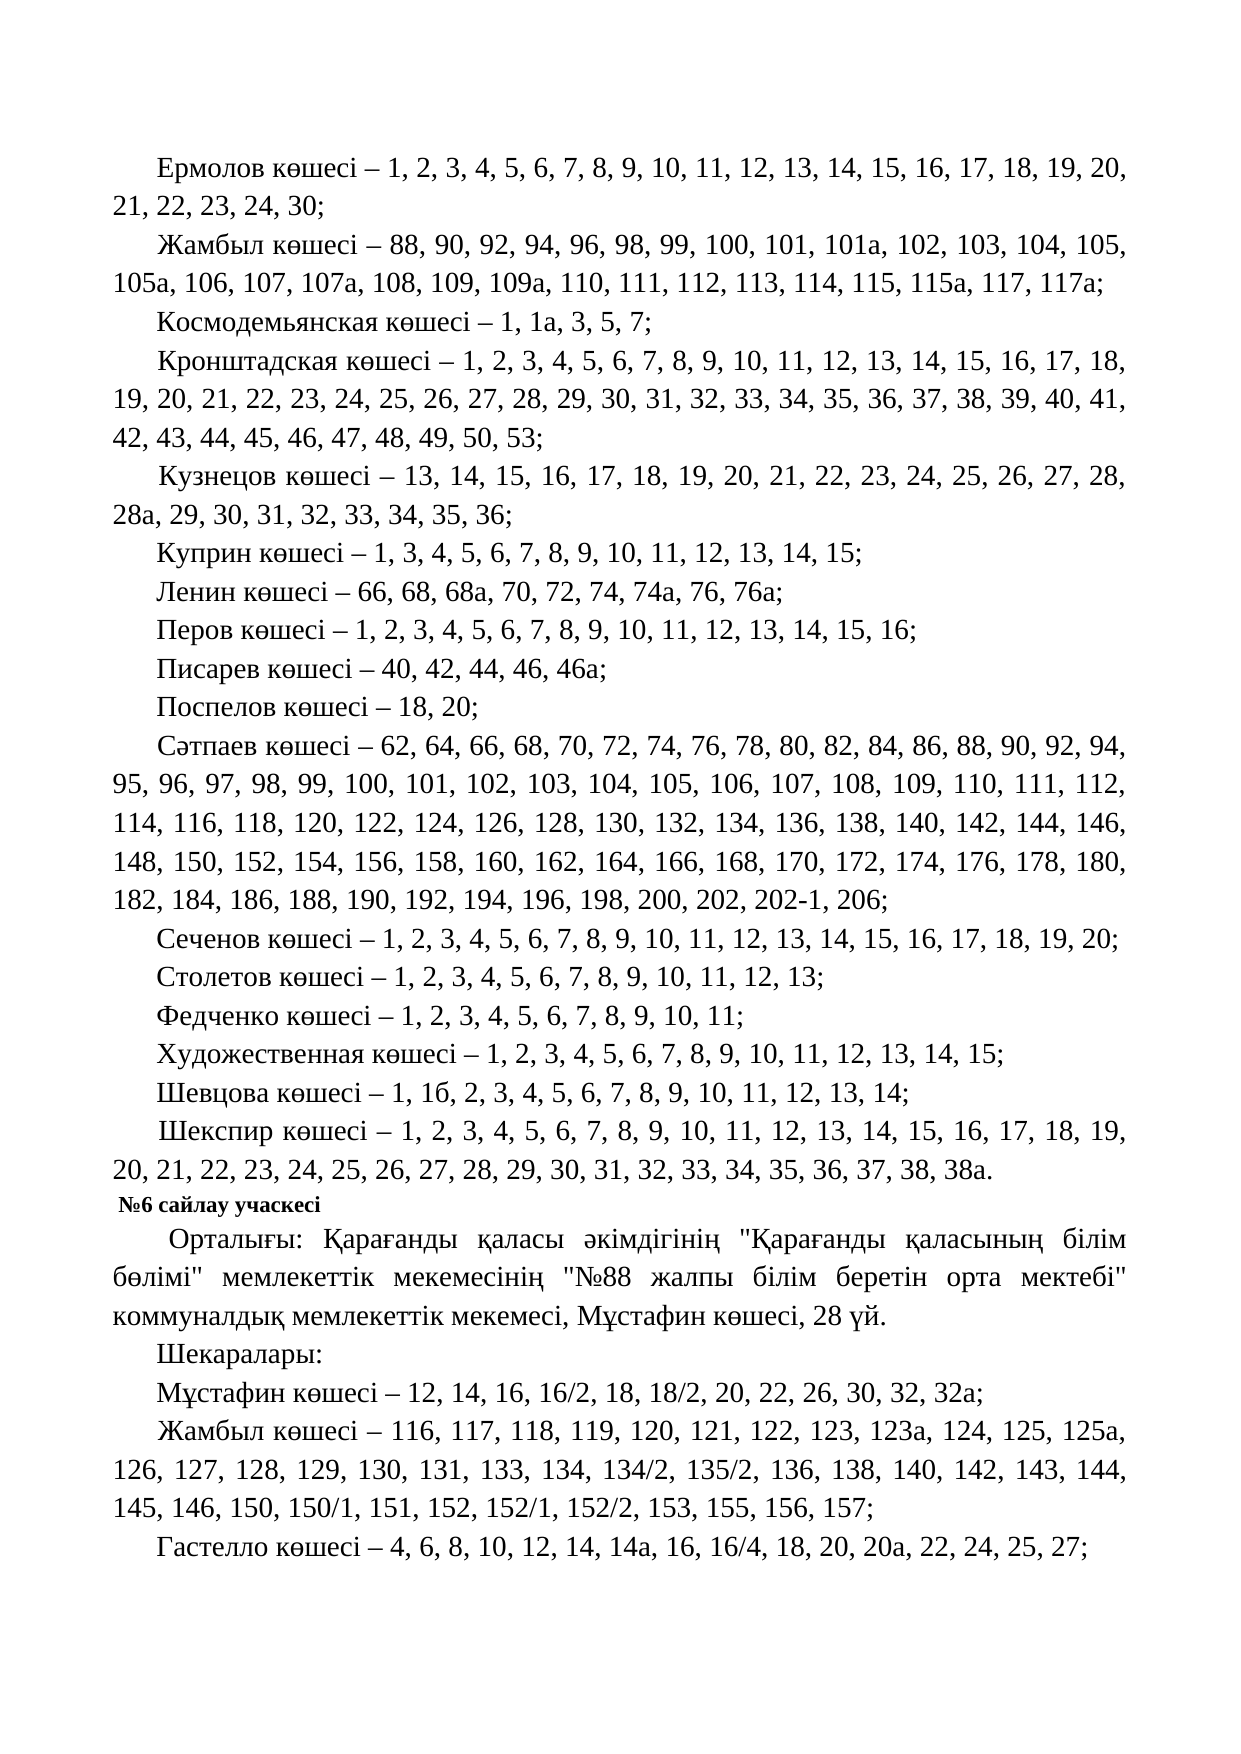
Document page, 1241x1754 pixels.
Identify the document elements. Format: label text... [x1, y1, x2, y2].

text Ермолов көшесі – 1, 2, 3, 4, 5, 6, 7, 8, 9, 10, 11, 12, 13, 14, 15, 16, 17, 18, 19, 20, 21, 22, 23, 24, 30; [112, 150, 1128, 222]
text №6 сайлау учаскесі [112, 1191, 1128, 1217]
text Художественная көшесі – 1, 2, 3, 4, 5, 6, 7, 8, 9, 10, 11, 12, 13, 14, 15; [112, 1036, 1128, 1070]
text Шевцова көшесі – 1, 1б, 2, 3, 4, 5, 6, 7, 8, 9, 10, 11, 12, 13, 14; [112, 1075, 1128, 1108]
text Федченко көшесі – 1, 2, 3, 4, 5, 6, 7, 8, 9, 10, 11; [112, 998, 1128, 1031]
text Шекаралары: [112, 1336, 1128, 1370]
text Куприн көшесі – 1, 3, 4, 5, 6, 7, 8, 9, 10, 11, 12, 13, 14, 15; [112, 535, 1128, 569]
text Поспелов көшесі – 18, 20; [112, 689, 1128, 723]
text Шекспир көшесі – 1, 2, 3, 4, 5, 6, 7, 8, 9, 10, 11, 12, 13, 14, 15, 16, 17, 18, 19, 20, 21, 22, 23, 24, 25, 26, 27, 28, 29, 30, 31, 32, 33, 34, 35, 36, 37, 38, 38а. [112, 1113, 1128, 1186]
text Ленин көшесі – 66, 68, 68а, 70, 72, 74, 74а, 76, 76а; [112, 574, 1128, 607]
text Жамбыл көшесі – 88, 90, 92, 94, 96, 98, 99, 100, 101, 101а, 102, 103, 104, 105, 105а, 106, 107, 107а, 108, 109, 109а, 110, 111, 112, 113, 114, 115, 115а, 117, 117а; [112, 227, 1128, 299]
text Сәтпаев көшесі – 62, 64, 66, 68, 70, 72, 74, 76, 78, 80, 82, 84, 86, 88, 90, 92, 94, 95, 96, 97, 98, 99, 100, 101, 102, 103, 104, 105, 106, 107, 108, 109, 110, 111, 112, 114, 116, 118, 120, 122, 124, 126, 128, 130, 132, 134, 136, 138, 140, 142, 144, 146, 148, 150, 152, 154, 156, 158, 160, 162, 164, 166, 168, 170, 172, 174, 176, 178, 180, 182, 184, 186, 188, 190, 192, 194, 196, 198, 200, 202, 202-1, 206; [112, 728, 1128, 916]
text Кронштадская көшесі – 1, 2, 3, 4, 5, 6, 7, 8, 9, 10, 11, 12, 13, 14, 15, 16, 17, 18, 19, 20, 21, 22, 23, 24, 25, 26, 27, 28, 29, 30, 31, 32, 33, 34, 35, 36, 37, 38, 39, 40, 41, 42, 43, 44, 45, 46, 47, 48, 49, 50, 53; [112, 343, 1128, 453]
text Сеченов көшесі – 1, 2, 3, 4, 5, 6, 7, 8, 9, 10, 11, 12, 13, 14, 15, 16, 17, 18, 19, 20; [112, 921, 1128, 954]
text Орталығы: Қарағанды қаласы әкімдігінің "Қарағанды қаласының білім бөлімі" мемлекеттік мекемесінің "№88 жалпы білім беретін орта мектебі" коммуналдық мемлекеттік мекемесі, Мұстафин көшесі, 28 үй. [112, 1221, 1128, 1331]
text Жамбыл көшесі – 116, 117, 118, 119, 120, 121, 122, 123, 123а, 124, 125, 125а, 126, 127, 128, 129, 130, 131, 133, 134, 134/2, 135/2, 136, 138, 140, 142, 143, 144, 145, 146, 150, 150/1, 151, 152, 152/1, 152/2, 153, 155, 156, 157; [112, 1413, 1128, 1524]
text Писарев көшесі – 40, 42, 44, 46, 46а; [112, 651, 1128, 684]
text Гастелло көшесі – 4, 6, 8, 10, 12, 14, 14а, 16, 16/4, 18, 20, 20а, 22, 24, 25, 27; [112, 1529, 1128, 1563]
text Перов көшесі – 1, 2, 3, 4, 5, 6, 7, 8, 9, 10, 11, 12, 13, 14, 15, 16; [112, 612, 1128, 646]
text Мұстафин көшесі – 12, 14, 16, 16/2, 18, 18/2, 20, 22, 26, 30, 32, 32а; [112, 1375, 1128, 1408]
text Космодемьянская көшесі – 1, 1а, 3, 5, 7; [112, 304, 1128, 338]
text Столетов көшесі – 1, 2, 3, 4, 5, 6, 7, 8, 9, 10, 11, 12, 13; [112, 959, 1128, 993]
text Кузнецов көшесі – 13, 14, 15, 16, 17, 18, 19, 20, 21, 22, 23, 24, 25, 26, 27, 28, 28а, 29, 30, 31, 32, 33, 34, 35, 36; [112, 458, 1128, 530]
